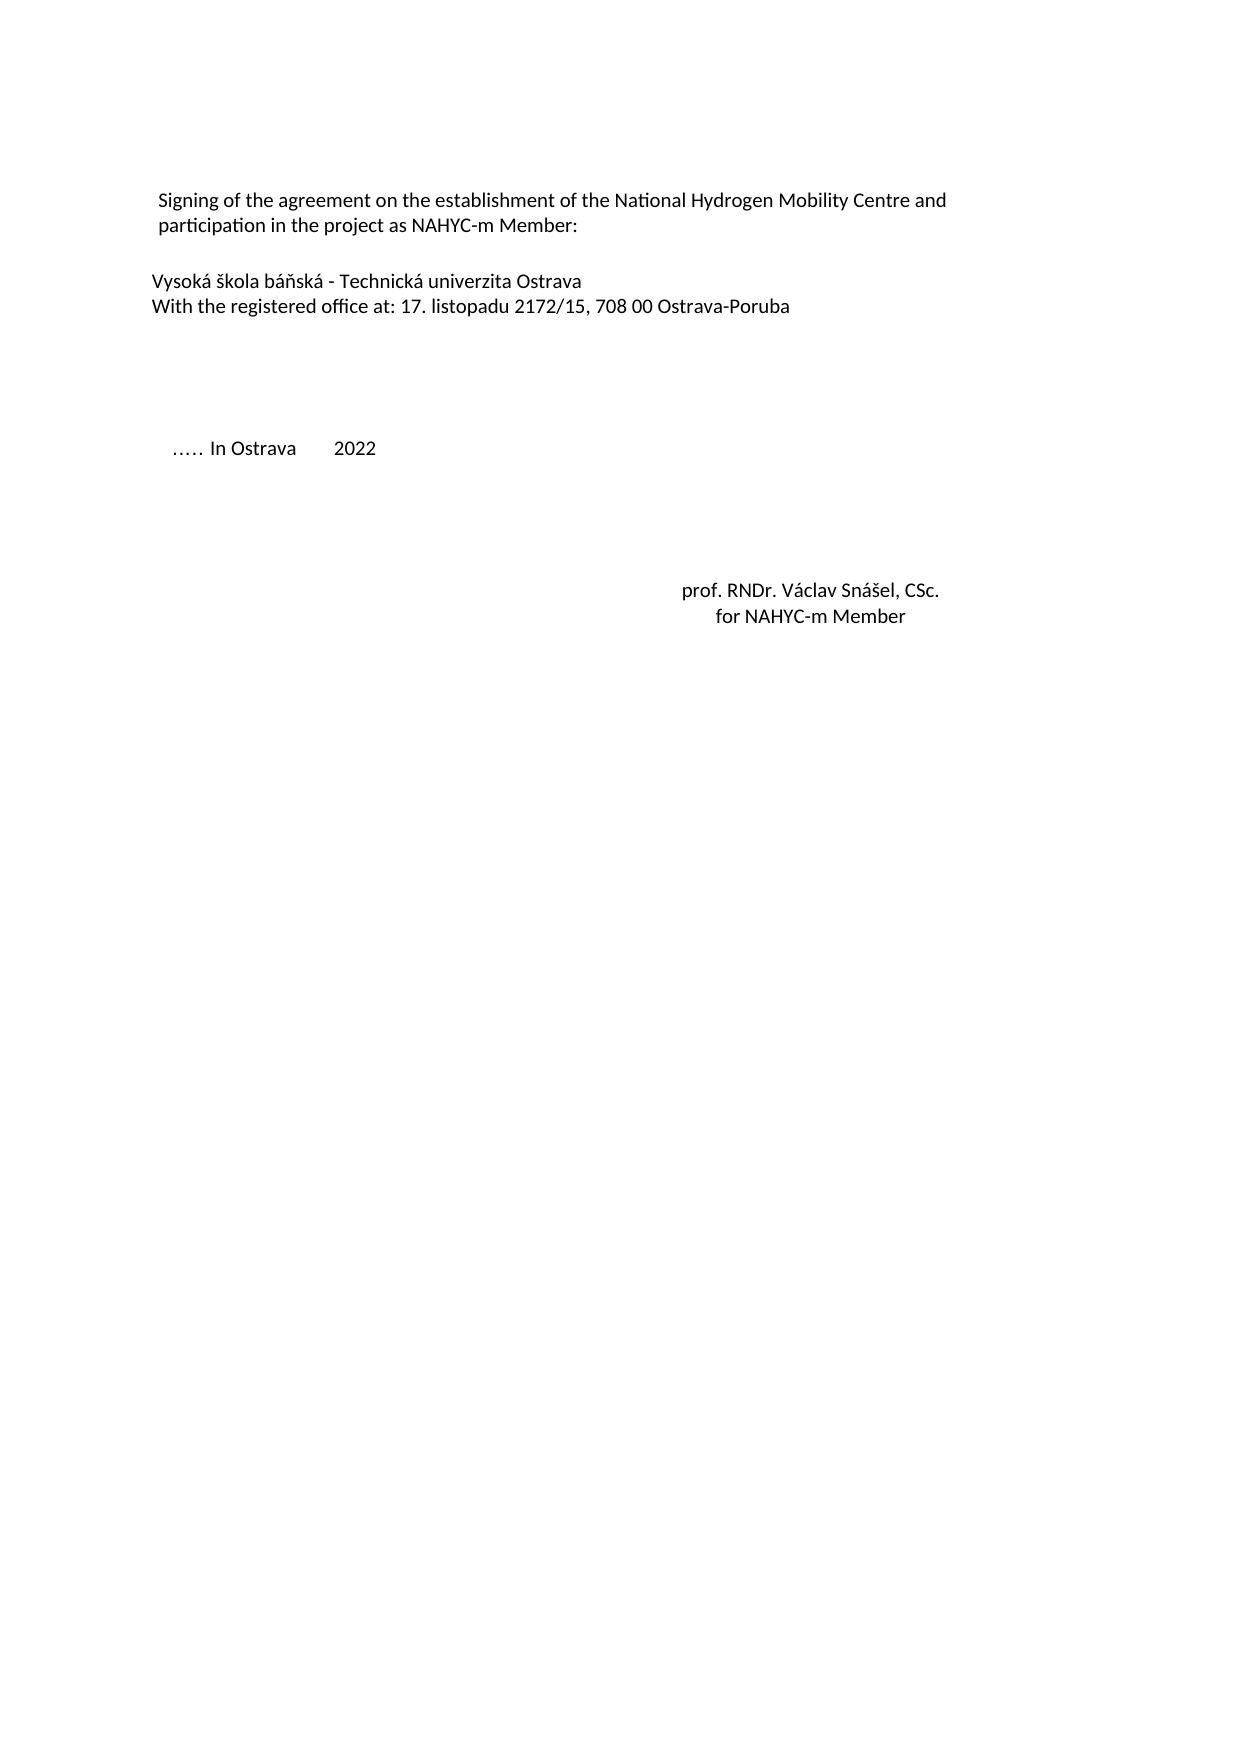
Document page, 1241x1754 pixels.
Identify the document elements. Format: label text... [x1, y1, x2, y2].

text Vysoká škola báňská - Technická univerzita Ostrava [152, 268, 1016, 293]
text With the registered office at: 17. listopadu 2172/15, 708 00 Ostrava-Poruba [152, 293, 1016, 319]
